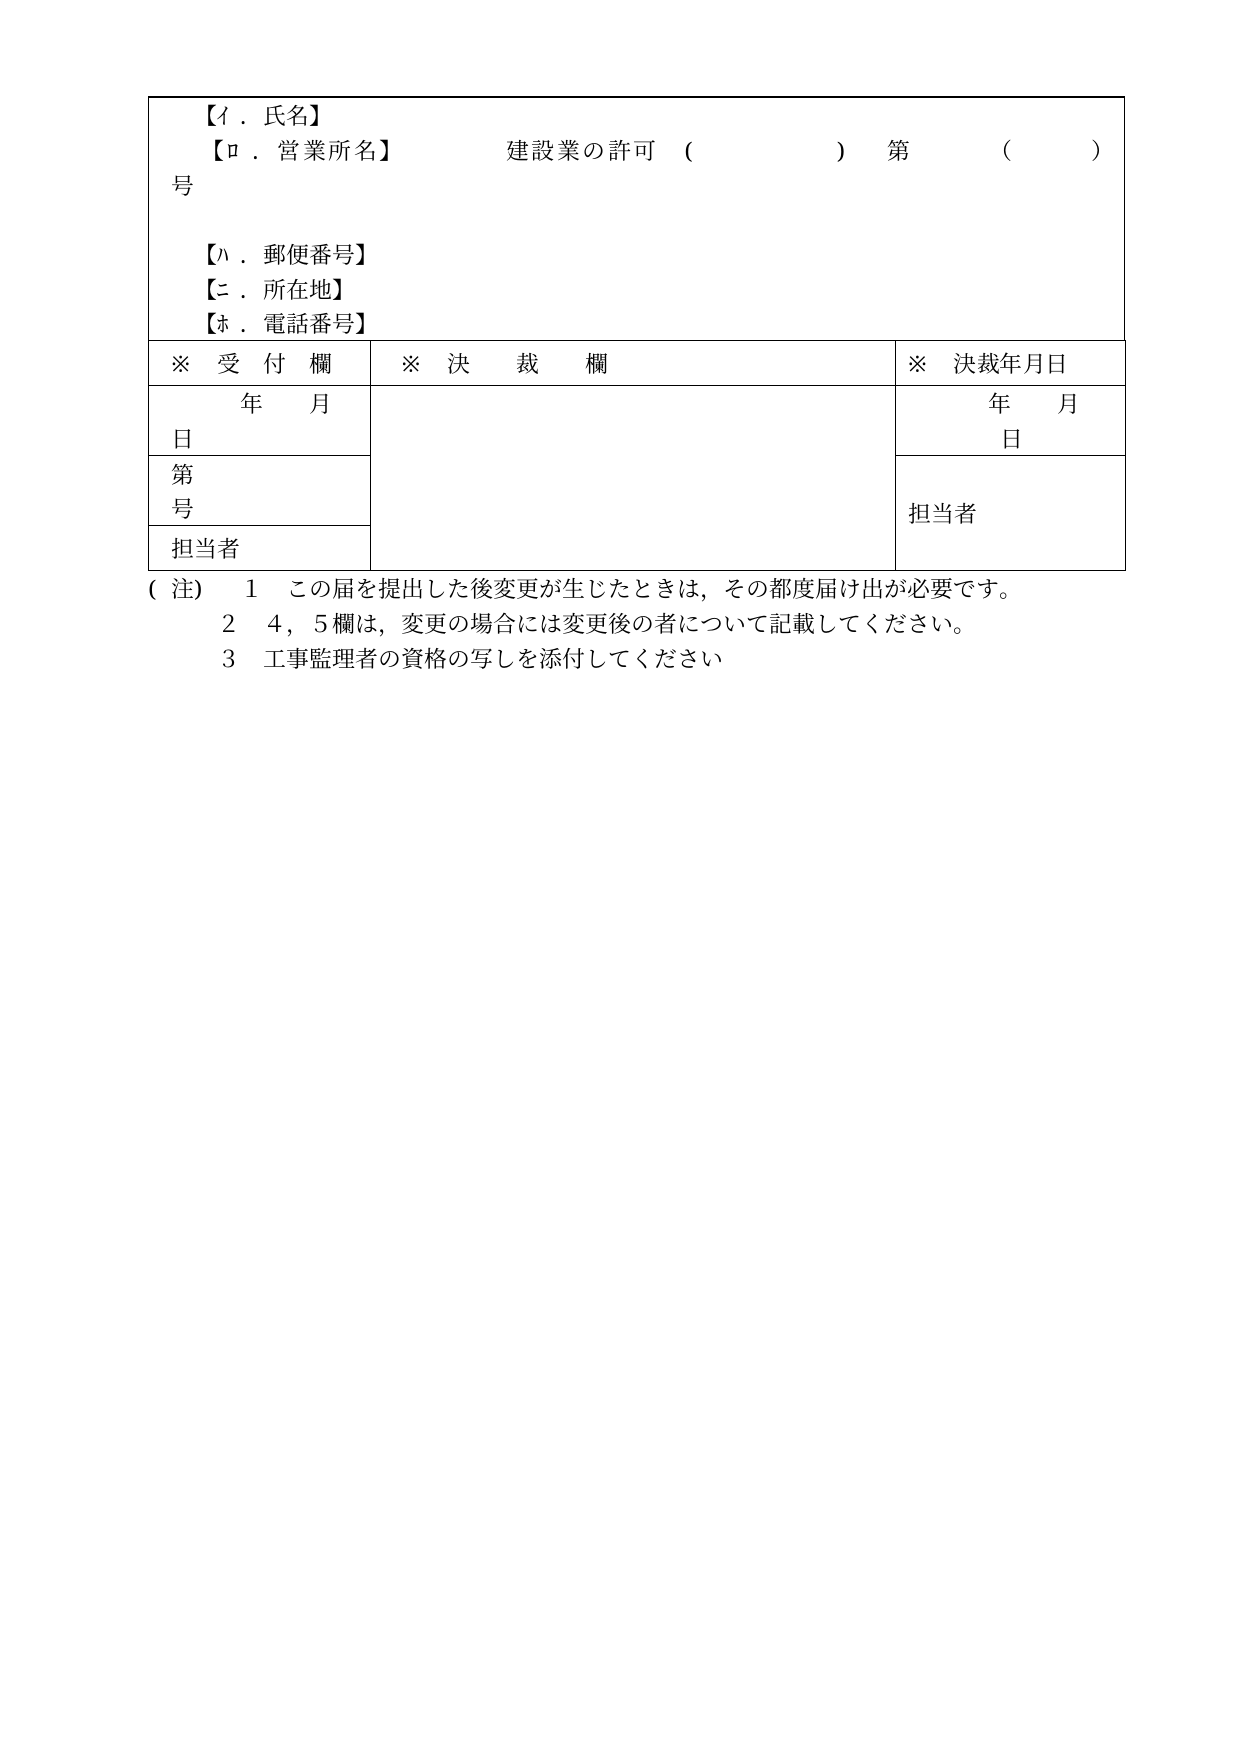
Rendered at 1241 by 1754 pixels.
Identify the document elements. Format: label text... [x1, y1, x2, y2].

table_cell 担当者 [149, 526, 370, 569]
table_cell 担当者 [896, 456, 1125, 569]
table_cell 年 月 日 [149, 386, 370, 455]
table_cell ※ 決 裁 欄 [371, 341, 895, 384]
text ３ 工事監理者の資格の写しを添付してください [148, 640, 1092, 674]
table_cell [371, 386, 895, 569]
table_cell ※ 決裁年月日 [896, 341, 1125, 384]
text (注) １ この届を提出した後変更が生じたときは，その都度届け出が必要です。 [148, 571, 1092, 605]
text ２ ４，５欄は，変更の場合には変更後の者について記載してください。 [148, 605, 1092, 640]
table_cell ※ 受 付 欄 [149, 341, 370, 384]
table_cell 【ｲ.氏名】 【ﾛ.営業所名】 建設業の許可 ( ) 第 （ ） 号 【ﾊ.郵便番号】 【ﾆ.所在地】 【ﾎ.電話番号】 [149, 98, 1124, 340]
table_cell 年 月 日 [896, 386, 1125, 455]
table_cell 第 号 [149, 456, 370, 525]
